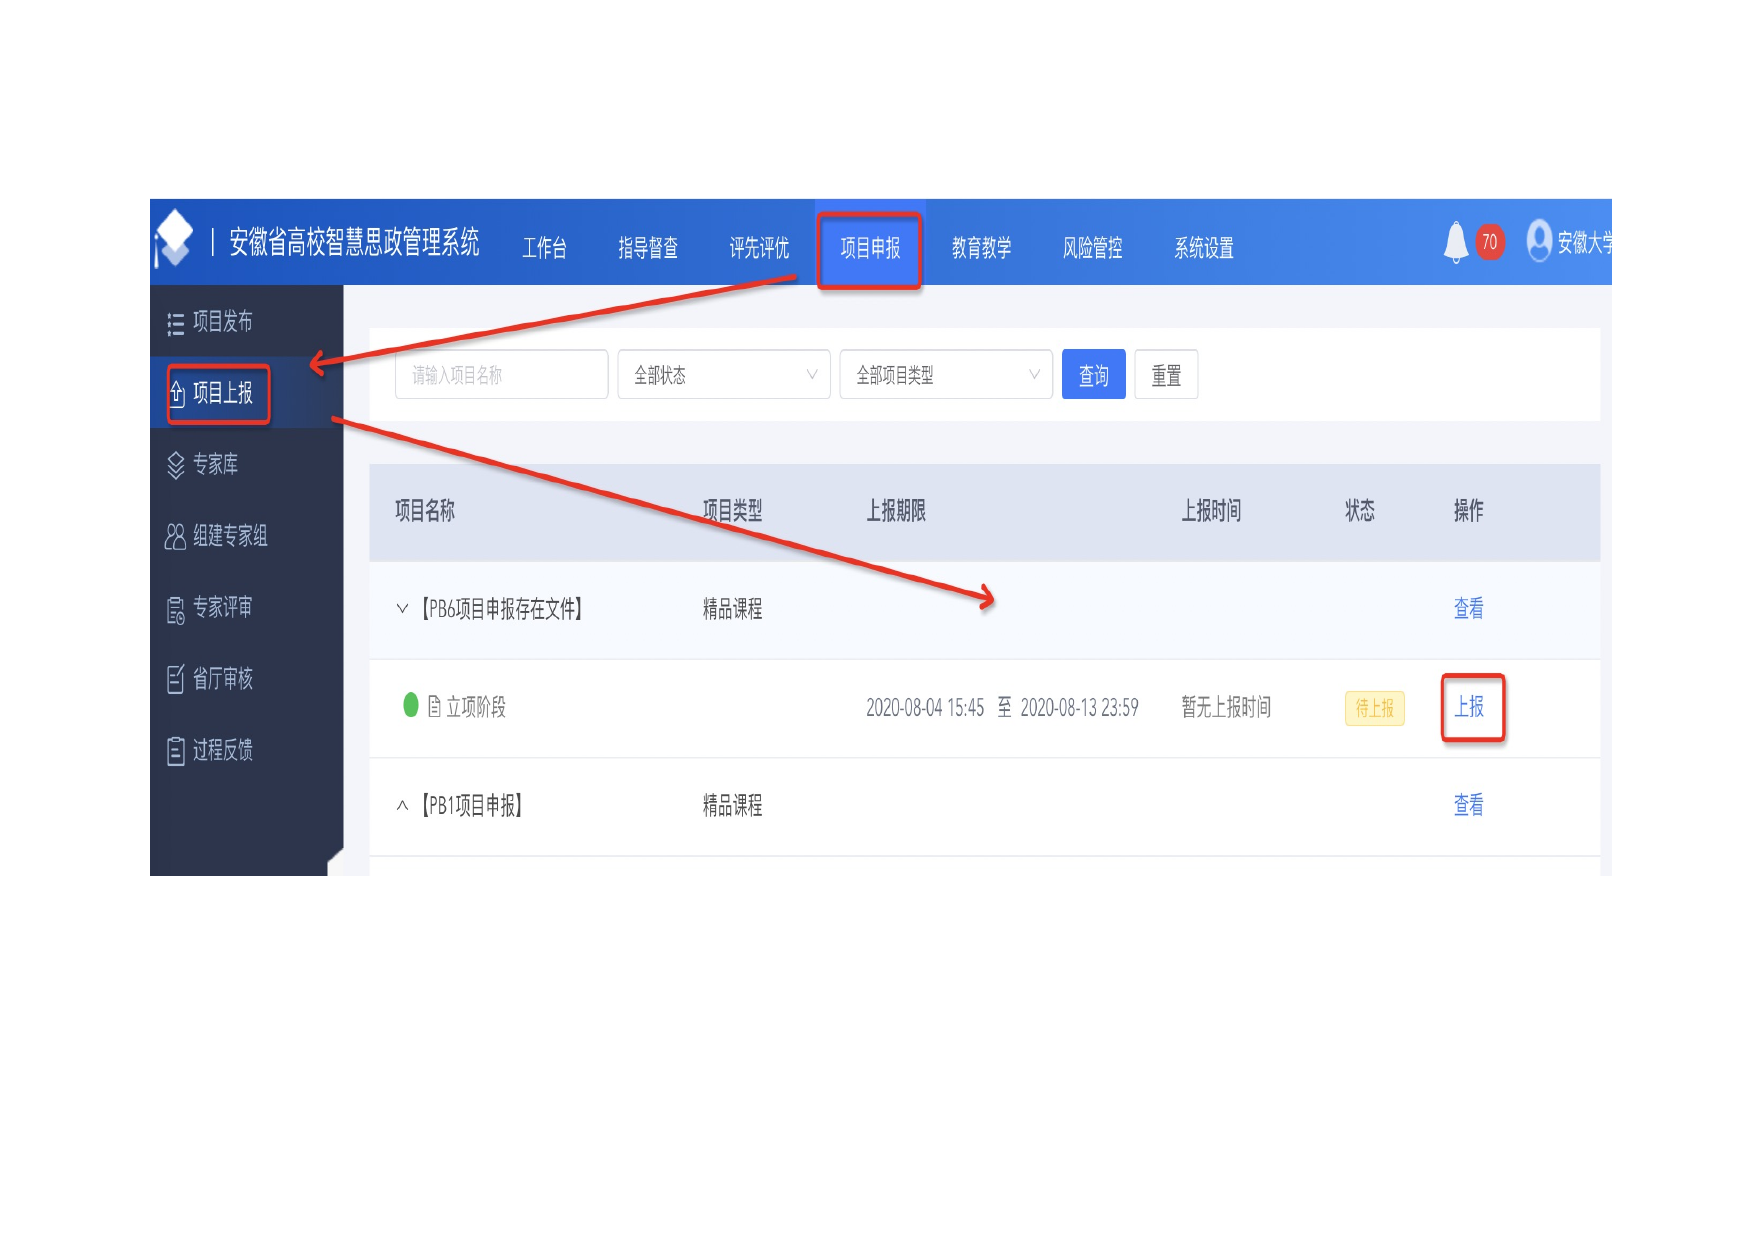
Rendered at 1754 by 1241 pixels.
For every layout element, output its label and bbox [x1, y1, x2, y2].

picture [150, 197, 1612, 876]
